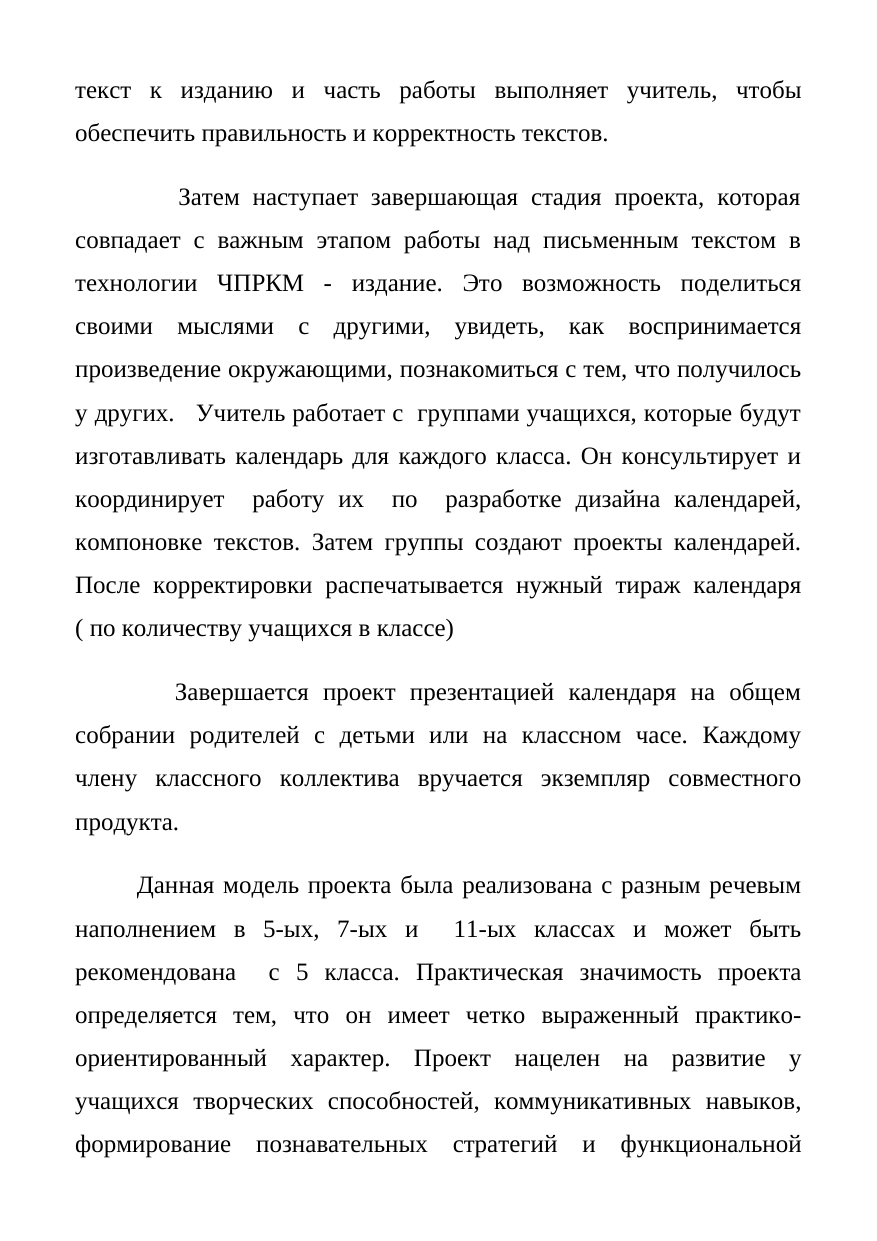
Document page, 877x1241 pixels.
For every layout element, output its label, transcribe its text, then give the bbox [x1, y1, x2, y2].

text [75, 871, 802, 1158]
text Завершается проект презентацией календаря на общем собрании родителей с детьми или на классном часе. Каждому члену классного коллектива вручается экземпляр совместного продукта. [75, 677, 802, 835]
text Затем наступает завершающая стадия проекта, которая совпадает с важным этапом работы над письменным текстом в технологии ЧПРКМ - издание. Это возможность поделиться своими мыслями с другими, увидеть, как воспринимается произведение окружающими, познакомиться с тем, что получилось у других. Учитель работает с группами учащихся, которые будут изготавливать календарь для каждого класса. Он консультирует и координирует работу их по разработке дизайна календарей, компоновке текстов. Затем группы создают проекты календарей. После корректировки распечатывается нужный тираж календаря ( по количеству учащихся в классе) [75, 182, 802, 642]
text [75, 75, 802, 147]
